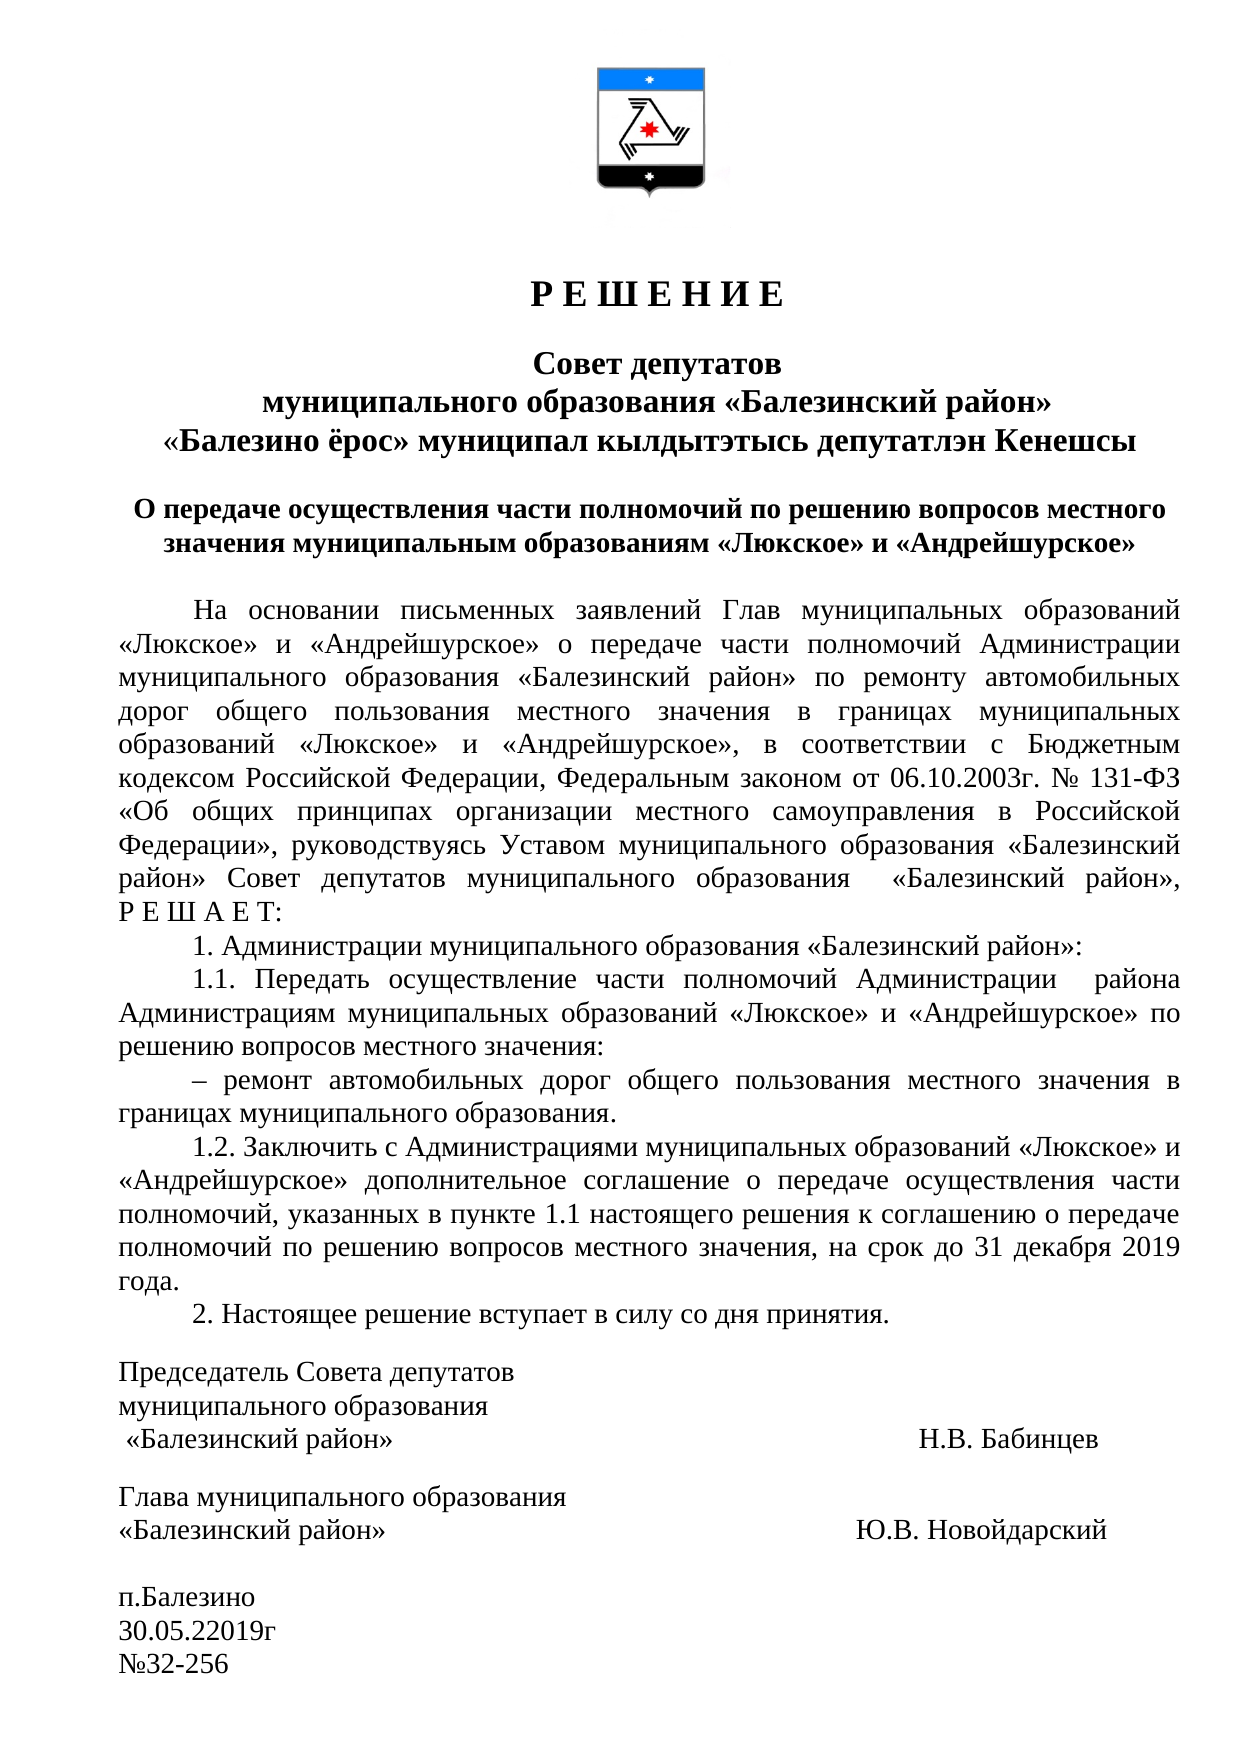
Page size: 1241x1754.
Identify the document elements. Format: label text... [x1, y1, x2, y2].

text «Балезино ёрос» муниципал кылдытэтысь депутатлэн Кенешсы [118, 420, 1181, 458]
text На основании письменных заявлений Глав муниципальных образований «Люкское» и «Андрейшурское» о передаче части полномочий Администрации муниципального образования «Балезинский район» по ремонту автомобильных дорог общего пользования местного значения в границах муниципальных образований «Люкское» и «Андрейшурское», в соответствии с Бюджетным кодексом Российской Федерации, Федеральным законом от 06.10.2003г. № 131-ФЗ «Об общих принципах организации местного самоуправления в Российской Федерации», руководствуясь Уставом муниципального образования «Балезинский район» Совет депутатов муниципального образования «Балезинский район», Р Е Ш А Е Т: [118, 592, 1181, 928]
picture [569, 29, 731, 228]
text 1.2. Заключить с Администрациями муниципальных образований «Люкское» и «Андрейшурское» дополнительное соглашение о передаче осуществления части полномочий, указанных в пункте 1.1 настоящего решения к соглашению о передаче полномочий по решению вопросов местного значения, на срок до 31 декабря 2019 года. [118, 1129, 1181, 1297]
text – ремонт автомобильных дорог общего пользования местного значения в границах муниципального образования. [118, 1062, 1181, 1129]
text «Балезинский район» Ю.В. Новойдарский [118, 1512, 1181, 1546]
text О передаче осуществления части полномочий по решению вопросов местного значения муниципальным образованиям «Люкское» и «Андрейшурское» [118, 492, 1181, 559]
text муниципального образования [118, 1388, 1181, 1421]
text Р Е Ш Е Н И Е [118, 271, 1196, 314]
text «Балезинский район» Н.В. Бабинцев [118, 1421, 1181, 1455]
text 1.1. Передать осуществление части полномочий Администрации района Администрациям муниципальных образований «Люкское» и «Андрейшурское» по решению вопросов местного значения: [118, 961, 1181, 1062]
text Совет депутатов [118, 343, 1196, 381]
text 30.05.22019г [118, 1613, 1181, 1647]
text 1. Администрации муниципального образования «Балезинский район»: [118, 928, 1181, 961]
text №32-256 [118, 1647, 1181, 1680]
text 2. Настоящее решение вступает в силу со дня принятия. [118, 1297, 1181, 1330]
text Председатель Совета депутатов [118, 1354, 1181, 1388]
text п.Балезино [118, 1579, 1181, 1613]
text Глава муниципального образования [118, 1479, 1181, 1512]
text муниципального образования «Балезинский район» [118, 381, 1196, 420]
